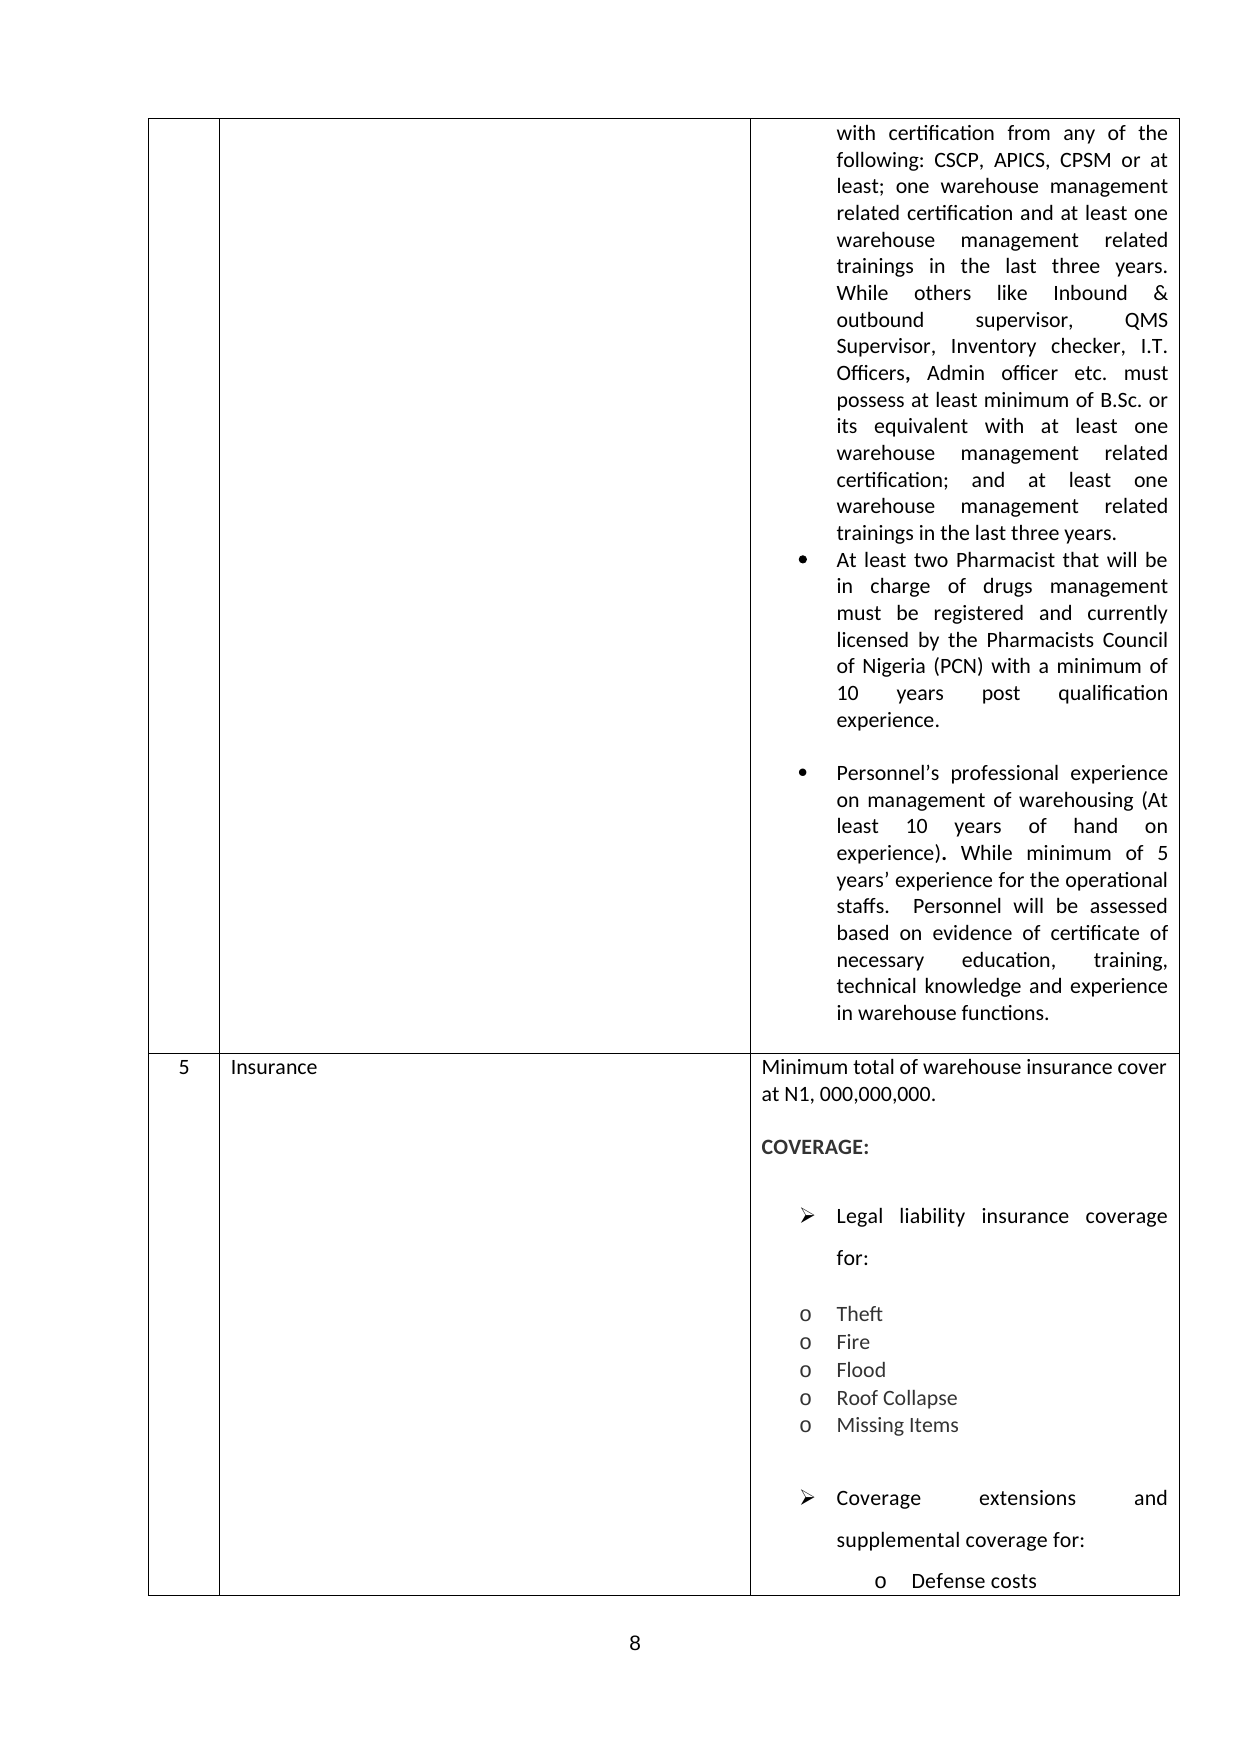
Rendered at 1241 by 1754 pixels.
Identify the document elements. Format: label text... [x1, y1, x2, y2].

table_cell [751, 119, 1179, 1052]
table_cell 5 [149, 1054, 219, 1595]
table_cell Insurance [220, 1054, 750, 1595]
table_cell 4 [149, 119, 219, 1052]
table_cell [220, 119, 750, 1052]
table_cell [751, 1054, 1179, 1595]
